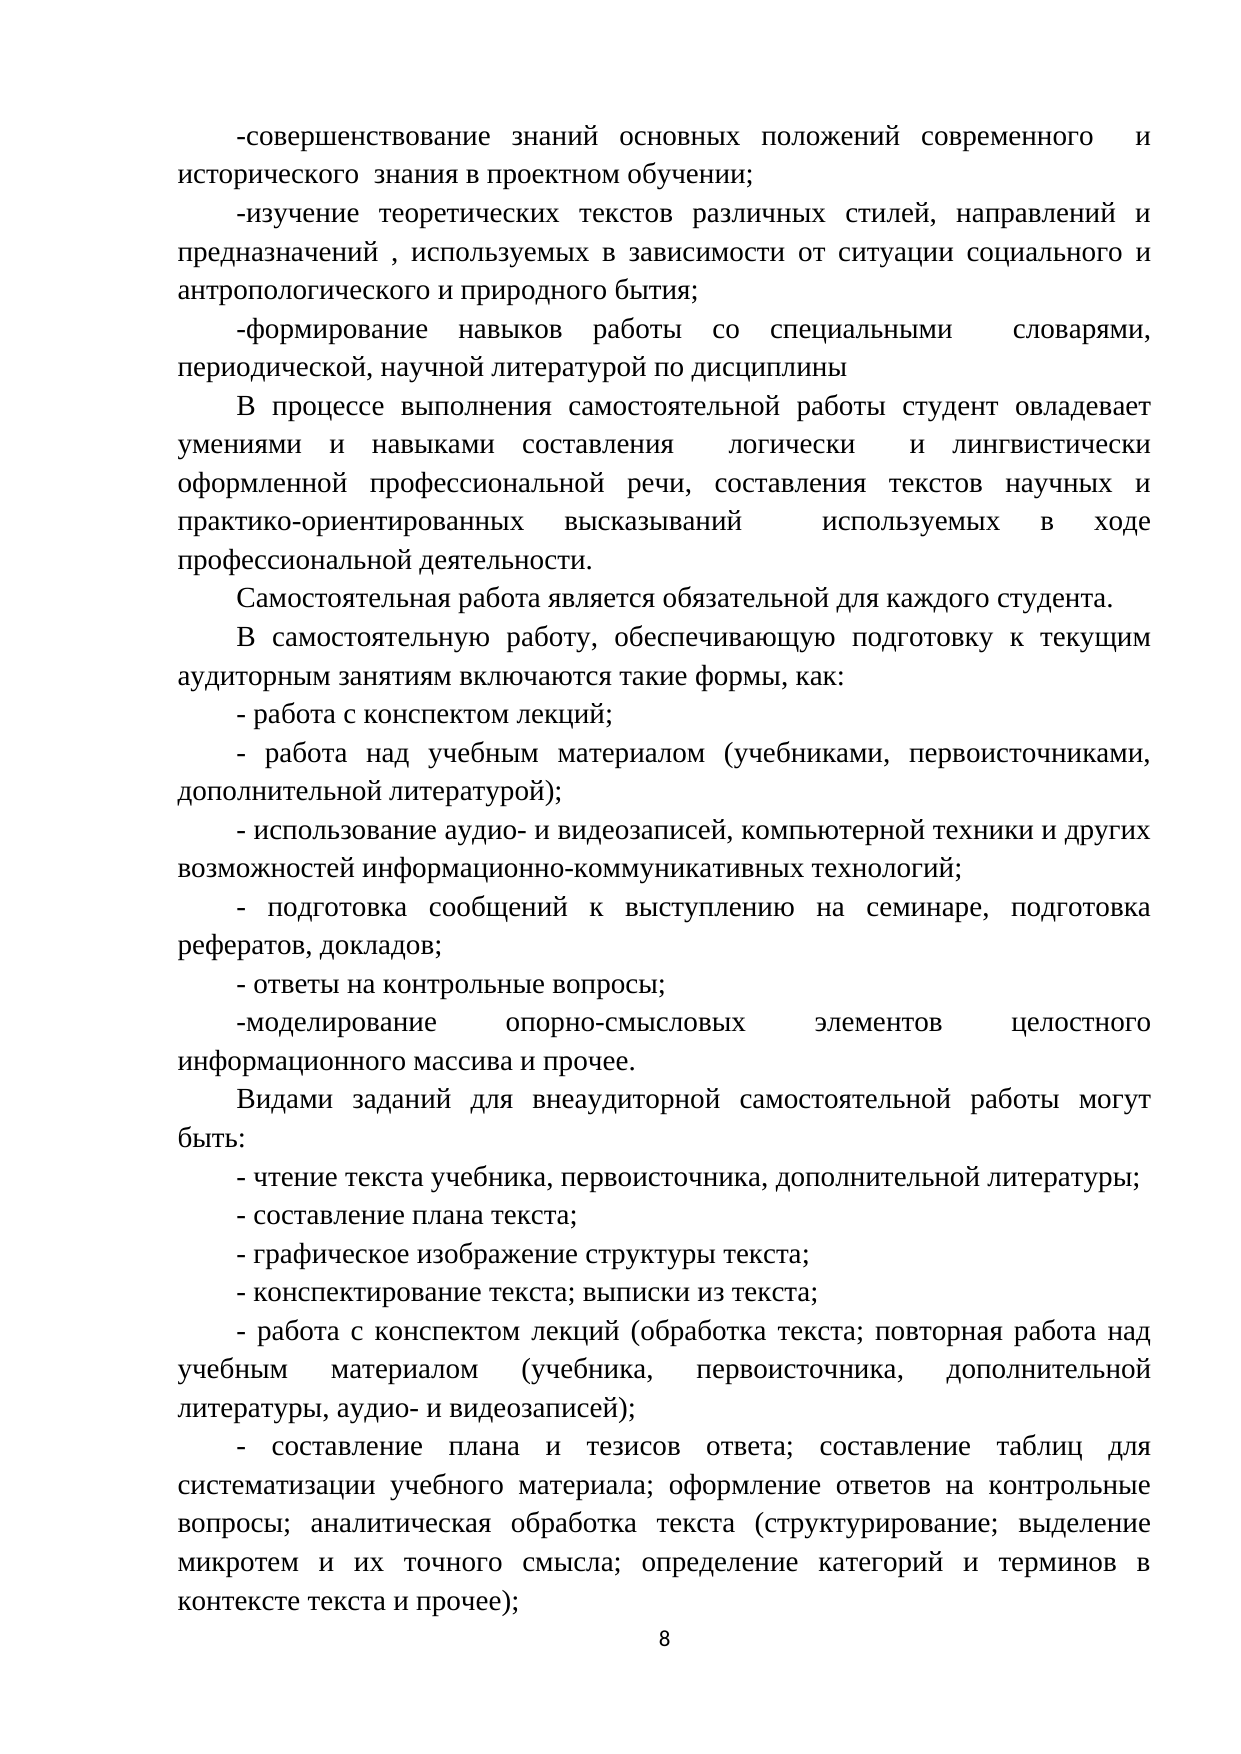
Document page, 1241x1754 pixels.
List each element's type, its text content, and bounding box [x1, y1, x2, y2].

text -совершенствование знаний основных положений современного и исторического знания в проектном обучении; [177, 118, 1152, 190]
text В процессе выполнения самостоятельной работы студент овладевает умениями и навыками составления логически и лингвистически оформленной профессиональной речи, составления текстов научных и практико-ориентированных высказываний используемых в ходе профессиональной деятельности. [177, 388, 1152, 576]
text - чтение текста учебника, первоисточника, дополнительной литературы; [177, 1159, 1152, 1192]
text -формирование навыков работы со специальными словарями, периодической, научной литературой по дисциплины [177, 311, 1152, 383]
text - подготовка сообщений к выступлению на семинаре, подготовка рефератов, докладов; [177, 889, 1152, 961]
text - работа с конспектом лекций; [177, 696, 1152, 730]
text - графическое изображение структуры текста; [177, 1236, 1152, 1269]
text - работа над учебным материалом (учебниками, первоисточниками, дополнительной литературой); [177, 735, 1152, 807]
text - составление плана текста; [177, 1197, 1152, 1231]
text В самостоятельную работу, обеспечивающую подготовку к текущим аудиторным занятиям включаются такие формы, как: [177, 619, 1152, 691]
text - конспектирование текста; выписки из текста; [177, 1274, 1152, 1308]
text Видами заданий для внеаудиторной самостоятельной работы могут быть: [177, 1082, 1152, 1154]
text - использование аудио- и видеозаписей, компьютерной техники и других возможностей информационно-коммуникативных технологий; [177, 812, 1152, 884]
text - ответы на контрольные вопросы; [177, 966, 1152, 999]
text Самостоятельная работа является обязательной для каждого студента. [177, 581, 1152, 614]
text -моделирование опорно-смысловых элементов целостного информационного массива и прочее. [177, 1004, 1152, 1077]
text - составление плана и тезисов ответа; составление таблиц для систематизации учебного материала; оформление ответов на контрольные вопросы; аналитическая обработка текста (структурирование; выделение микротем и их точного смысла; определение категорий и терминов в контексте текста и прочее); [177, 1428, 1152, 1616]
text -изучение теоретических текстов различных стилей, направлений и предназначений , используемых в зависимости от ситуации социального и антропологического и природного бытия; [177, 195, 1152, 306]
text - работа с конспектом лекций (обработка текста; повторная работа над учебным материалом (учебника, первоисточника, дополнительной литературы, аудио- и видеозаписей); [177, 1313, 1152, 1423]
